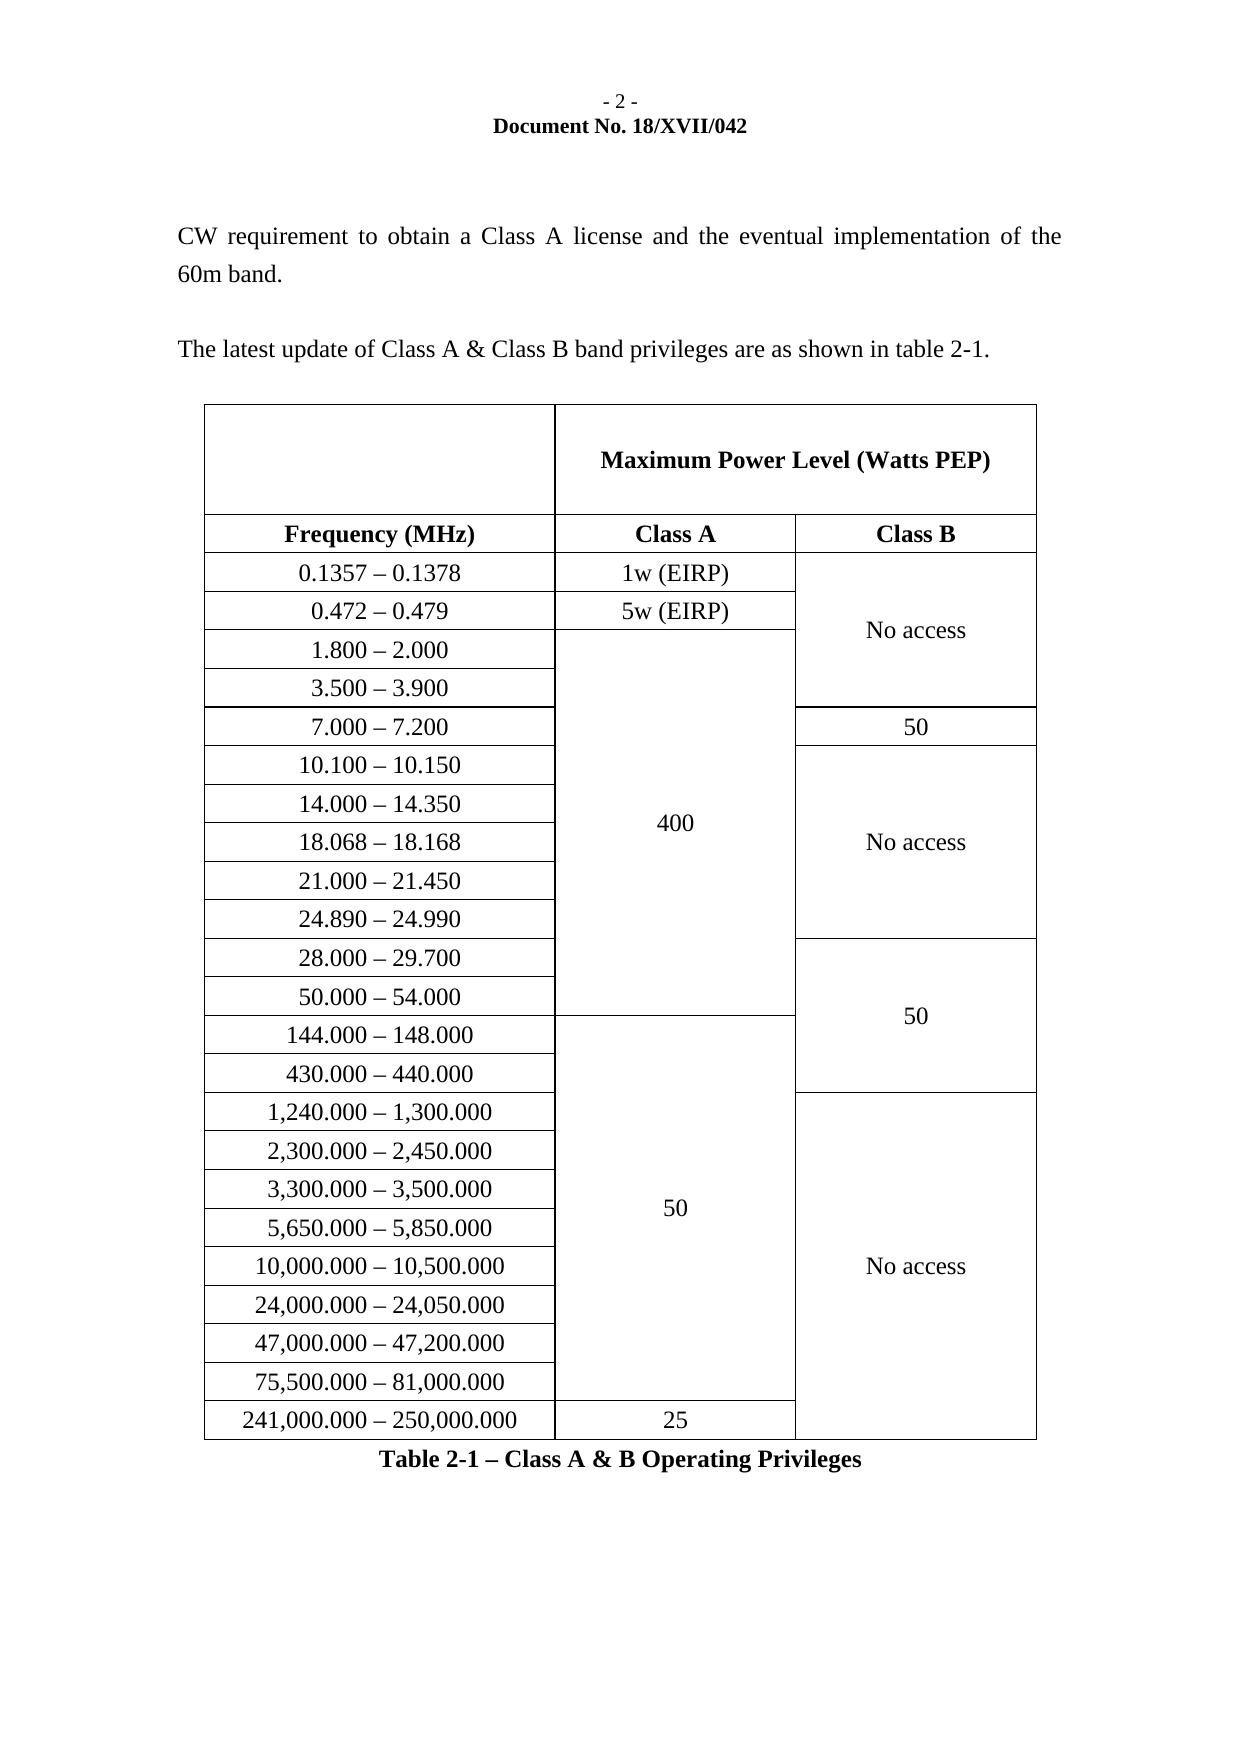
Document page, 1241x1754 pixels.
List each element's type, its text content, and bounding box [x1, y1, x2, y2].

table_cell 10,000.000 – 10,500.000 [205, 1247, 554, 1284]
table_cell 0.472 – 0.479 [205, 592, 554, 629]
table_cell 1.800 – 2.000 [205, 630, 554, 668]
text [177, 217, 1063, 292]
table_cell 50.000 – 54.000 [205, 977, 554, 1015]
table_cell 21.000 – 21.450 [205, 862, 554, 899]
table_cell 7.000 – 7.200 [205, 708, 554, 745]
table_cell 5w (EIRP) [556, 592, 795, 629]
table_cell 400 [556, 630, 795, 1015]
table_cell 2,300.000 – 2,450.000 [205, 1131, 554, 1169]
table_header [205, 405, 554, 514]
table_cell 50 [796, 939, 1036, 1092]
table_cell Class B [796, 515, 1036, 552]
table_cell 24,000.000 – 24,050.000 [205, 1286, 554, 1323]
table_cell 5,650.000 – 5,850.000 [205, 1209, 554, 1246]
text The latest update of Class A & Class B band privileges are as shown in table 2-1. [177, 329, 1063, 367]
table_cell 18.068 – 18.168 [205, 823, 554, 861]
table_cell 28.000 – 29.700 [205, 939, 554, 976]
table_cell 75,500.000 – 81,000.000 [205, 1363, 554, 1400]
table_cell 50 [796, 708, 1036, 745]
table_cell No access [796, 553, 1036, 706]
table_cell Frequency (MHz) [205, 515, 554, 552]
table_cell No access [796, 746, 1036, 938]
table_cell 0.1357 – 0.1378 [205, 553, 554, 591]
table_cell 144.000 – 148.000 [205, 1016, 554, 1053]
table_cell 10.100 – 10.150 [205, 746, 554, 783]
table_cell 50 [556, 1016, 795, 1400]
text Table 2-1 – Class A & B Operating Privileges [177, 1440, 1063, 1477]
table_cell 241,000.000 – 250,000.000 [205, 1401, 554, 1439]
table_cell Class A [556, 515, 795, 552]
table_cell 430.000 – 440.000 [205, 1054, 554, 1092]
table_cell No access [796, 1093, 1036, 1439]
table_header Maximum Power Level (Watts PEP) [556, 405, 1036, 514]
table_cell 24.890 – 24.990 [205, 900, 554, 938]
table_cell 1w (EIRP) [556, 553, 795, 591]
table_cell 1,240.000 – 1,300.000 [205, 1093, 554, 1130]
table_cell 3,300.000 – 3,500.000 [205, 1170, 554, 1207]
table_cell 47,000.000 – 47,200.000 [205, 1324, 554, 1362]
table_cell 3.500 – 3.900 [205, 669, 554, 706]
table_cell 14.000 – 14.350 [205, 785, 554, 822]
table_cell 25 [556, 1401, 795, 1439]
